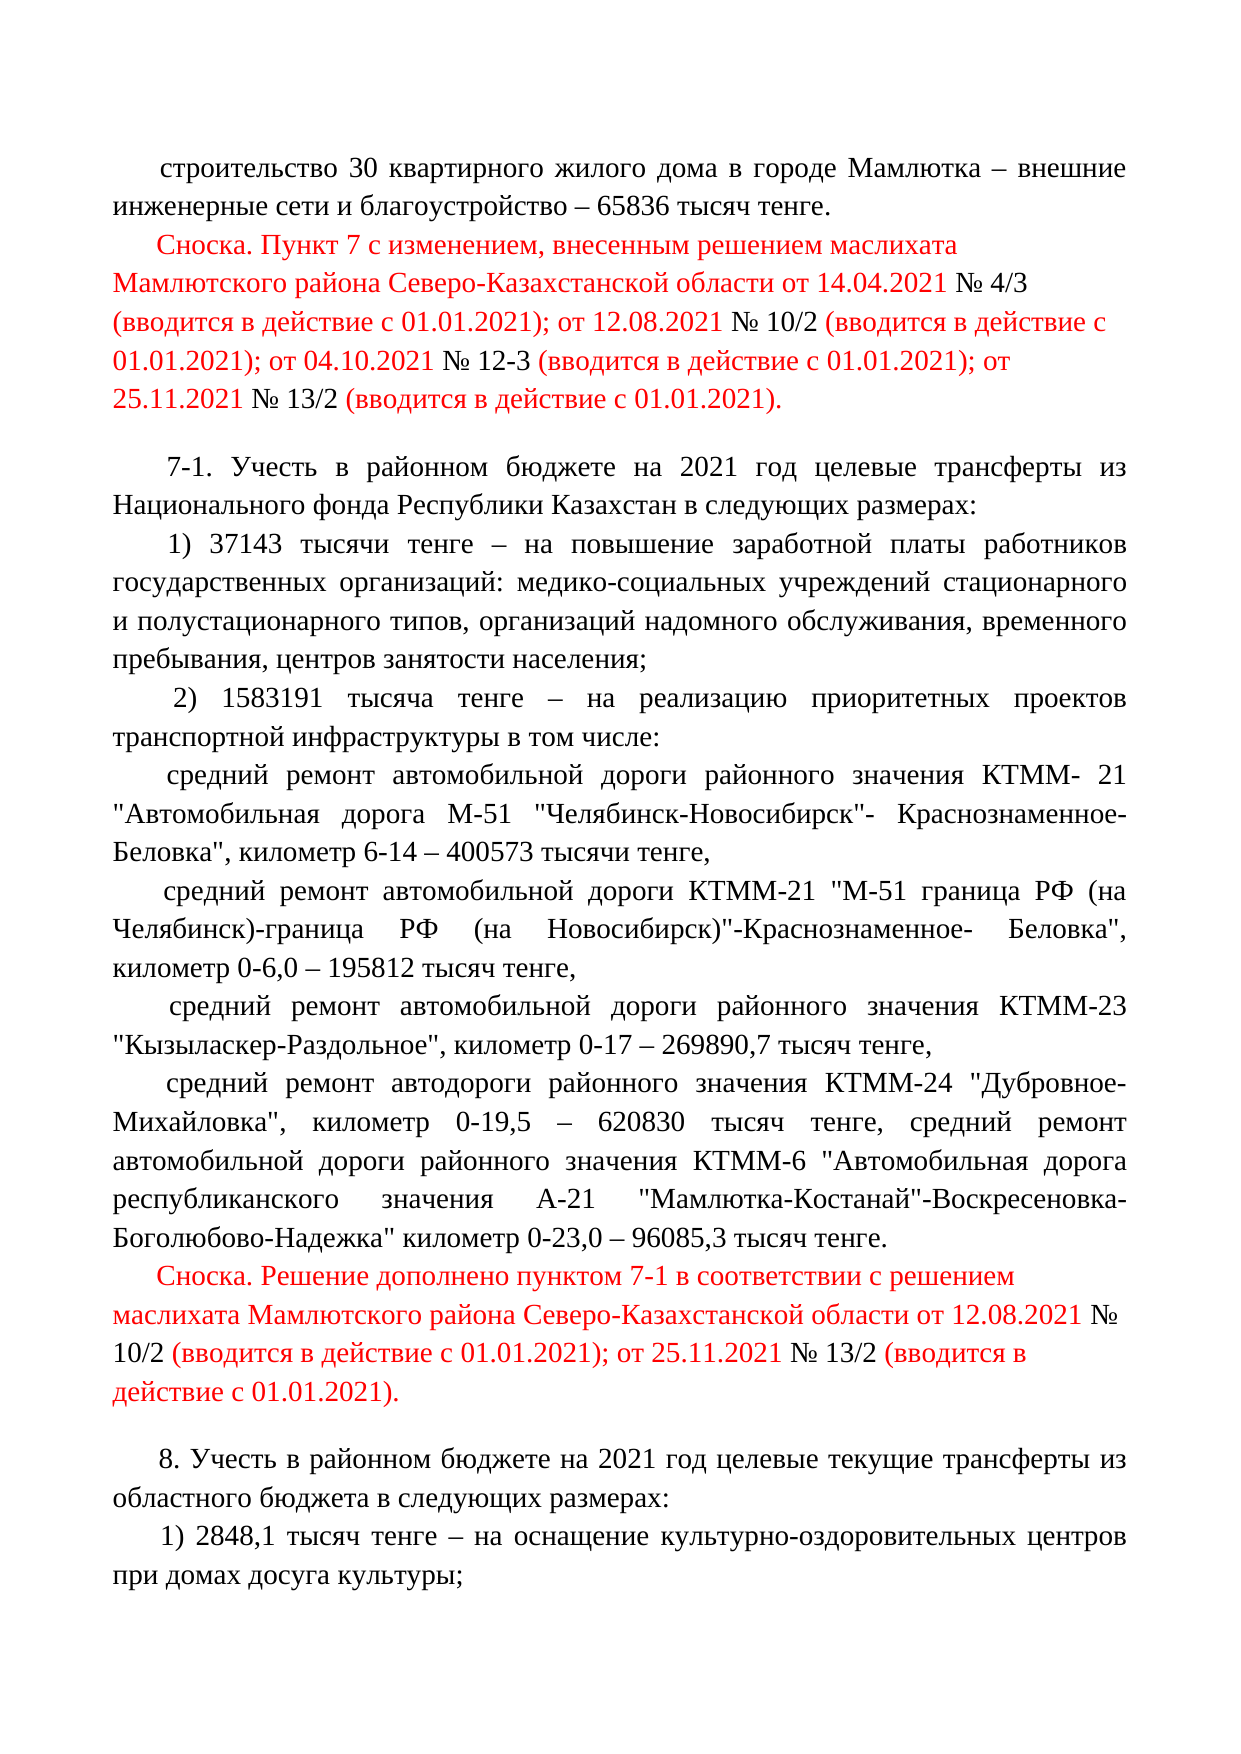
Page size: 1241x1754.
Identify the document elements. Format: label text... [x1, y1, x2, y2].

text средний ремонт автомобильной дороги КТММ-21 "М-51 граница РФ (на Челябинск)-граница РФ (на Новосибирск)"-Краснознаменное- Беловка", километр 0-6,0 – 195812 тысяч тенге, [112, 873, 1128, 983]
text 8. Учесть в районном бюджете на 2021 год целевые текущие трансферты из областного бюджета в следующих размерах: [112, 1441, 1128, 1513]
text 1) 37143 тысячи тенге – на повышение заработной платы работников государственных организаций: медико-социальных учреждений стационарного и полустационарного типов, организаций надомного обслуживания, временного пребывания, центров занятости населения; [112, 526, 1128, 675]
text Сноска. Решение дополнено пунктом 7-1 в соответствии с решением маслихата Мамлютского района Северо-Казахстанской области от 12.08.2021 № 10/2 (вводится в действие с 01.01.2021); от 25.11.2021 № 13/2 (вводится в действие с 01.01.2021). [112, 1258, 1128, 1438]
text средний ремонт автомобильной дороги районного значения КТММ-23 "Кызыласкер-Раздольное", километр 0-17 – 269890,7 тысяч тенге, [112, 988, 1128, 1061]
text Сноска. Пункт 7 с изменением, внесенным решением маслихата Мамлютского района Северо-Казахстанской области от 14.04.2021 № 4/3 (вводится в действие с 01.01.2021); от 12.08.2021 № 10/2 (вводится в действие с 01.01.2021); от 04.10.2021 № 12-3 (вводится в действие с 01.01.2021); от 25.11.2021 № 13/2 (вводится в действие с 01.01.2021). [112, 227, 1128, 445]
text 2) 1583191 тысяча тенге – на реализацию приоритетных проектов транспортной инфраструктуры в том числе: [112, 680, 1128, 752]
text средний ремонт автодороги районного значения КТММ-24 "Дубровное- Михайловка", километр 0-19,5 – 620830 тысяч тенге, средний ремонт автомобильной дороги районного значения КТММ-6 "Автомобильная дорога республиканского значения А-21 "Мамлютка-Костанай"-Воскресеновка-Боголюбово-Надежка" километр 0-23,0 – 96085,3 тысяч тенге. [112, 1066, 1128, 1253]
text 7-1. Учесть в районном бюджете на 2021 год целевые трансферты из Национального фонда Республики Казахстан в следующих размерах: [112, 449, 1128, 521]
text строительство 30 квартирного жилого дома в городе Мамлютка – внешние инженерные сети и благоустройство – 65836 тысяч тенге. [112, 150, 1128, 222]
text средний ремонт автомобильной дороги районного значения КТММ- 21 "Автомобильная дорога М-51 "Челябинск-Новосибирск"- Краснознаменное-Беловка", километр 6-14 – 400573 тысячи тенге, [112, 757, 1128, 868]
text 1) 2848,1 тысяч тенге – на оснащение культурно-оздоровительных центров при домах досуга культуры; [112, 1518, 1128, 1591]
